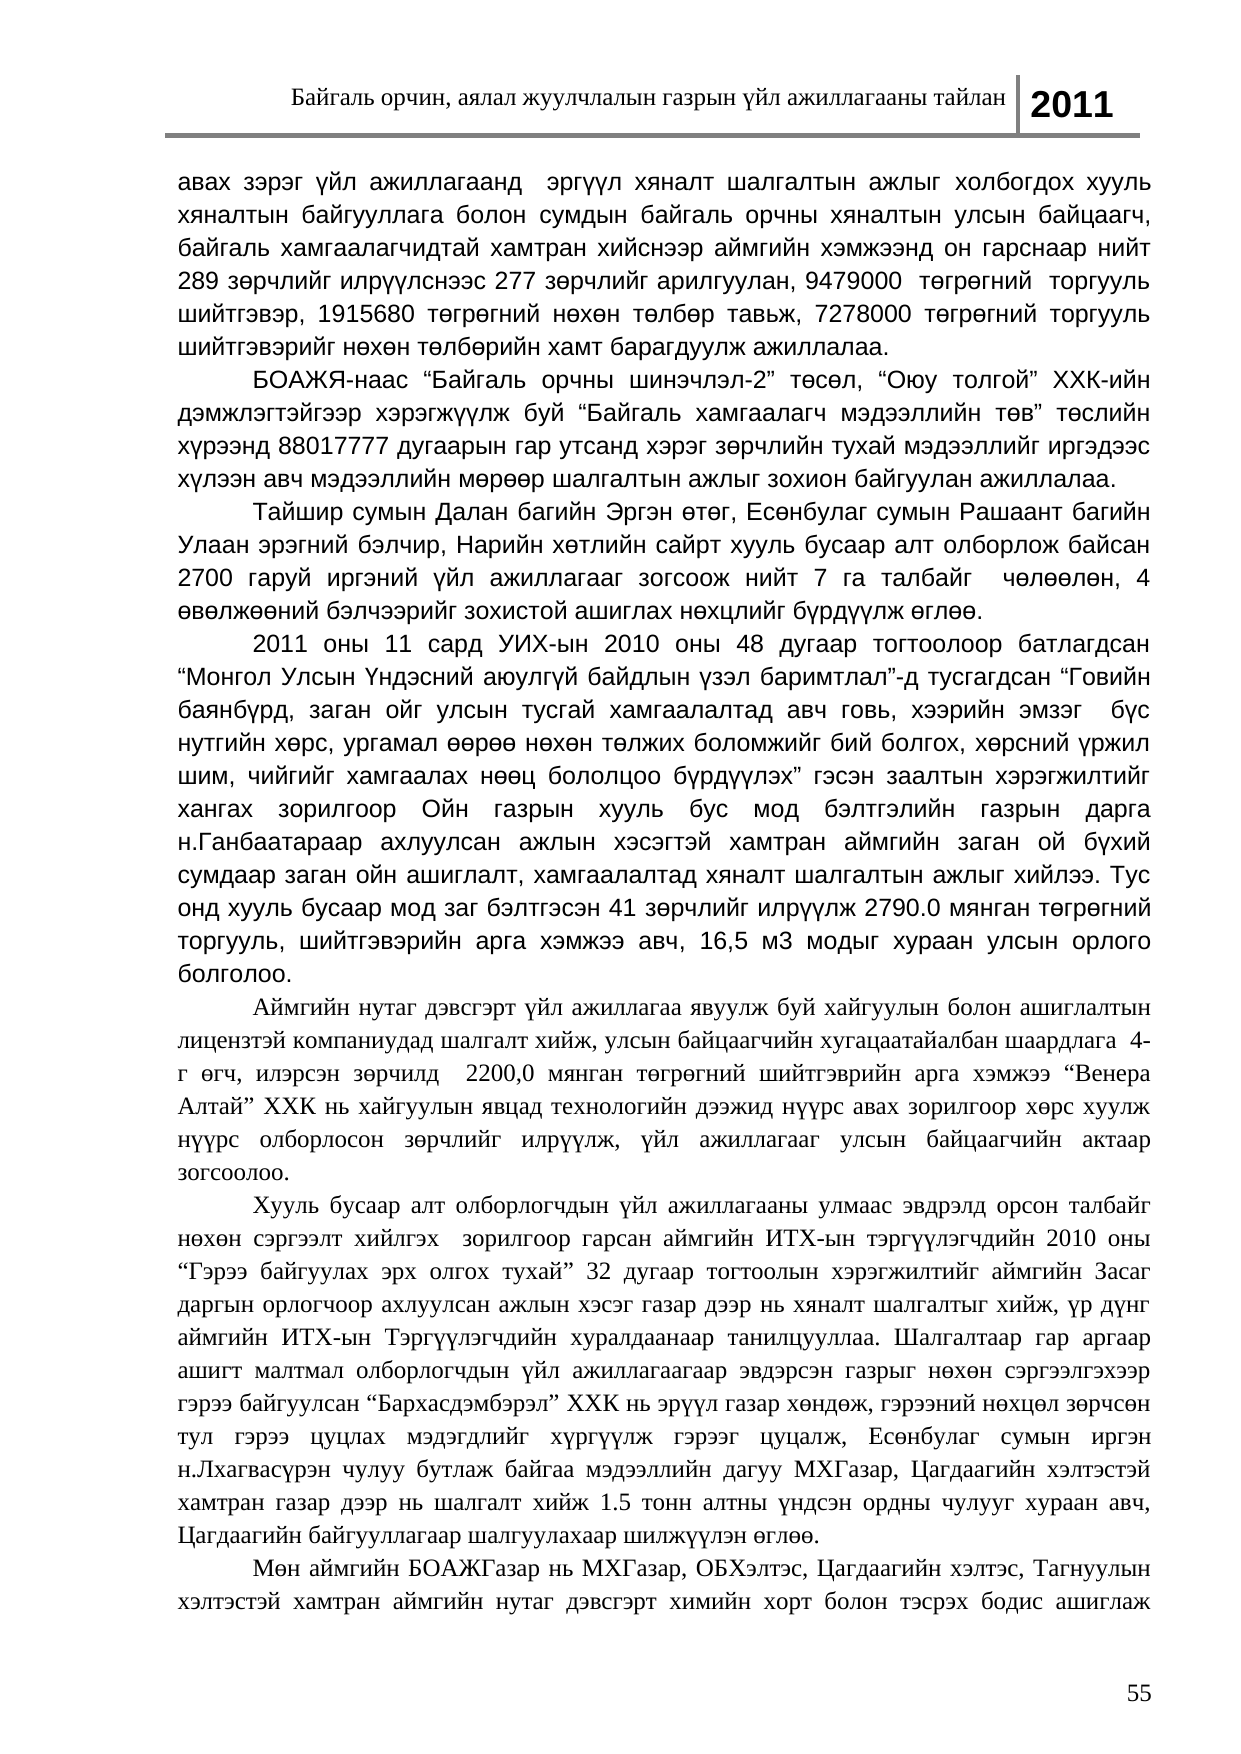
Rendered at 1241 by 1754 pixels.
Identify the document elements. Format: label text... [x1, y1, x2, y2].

text БОАЖЯ-наас “Байгаль орчны шинэчлэл-2” төсөл, “Оюу толгой” ХХК-ийн дэмжлэгтэйгээр хэрэгжүүлж буй “Байгаль хамгаалагч мэдээллийн төв” төслийн хүрээнд 88017777 дугаарын гар утсанд хэрэг зөрчлийн тухай мэдээллийг иргэдээс хүлээн авч мэдээллийн мөрөөр шалгалтын ажлыг зохион байгуулан ажиллалаа. [177, 365, 1152, 492]
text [177, 167, 1152, 360]
text Хууль бусаар алт олборлогчдын үйл ажиллагааны улмаас эвдрэлд орсон талбайг нөхөн сэргээлт хийлгэх зорилгоор гарсан аймгийн ИТХ-ын тэргүүлэгчдийн 2010 оны “Гэрээ байгуулах эрх олгох тухай” 32 дугаар тогтоолын хэрэгжилтийг аймгийн Засаг даргын орлогчоор ахлуулсан ажлын хэсэг газар дээр нь хяналт шалгалтыг хийж, үр дүнг аймгийн ИТХ-ын Тэргүүлэгчдийн хуралдаанаар танилцууллаа. Шалгалтаар гар аргаар ашигт малтмал олборлогчдын үйл ажиллагаагаар эвдэрсэн газрыг нөхөн сэргээлгэхээр гэрээ байгуулсан “Бархасдэмбэрэл” ХХК нь эрүүл газар хөндөж, гэрээний нөхцөл зөрчсөн тул гэрээ цуцлах мэдэгдлийг хүргүүлж гэрээг цуцалж, Есөнбулаг сумын иргэн н.Лхагвасүрэн чулуу бутлаж байгаа мэдээллийн дагуу МХГазар, Цагдаагийн хэлтэстэй хамтран газар дээр нь шалгалт хийж 1.5 тонн алтны үндсэн ордны чулууг хураан авч, Цагдаагийн байгууллагаар шалгуулахаар шилжүүлэн өглөө. [177, 1190, 1152, 1549]
text 2011 оны 11 сард УИХ-ын 2010 оны 48 дугаар тогтоолоор батлагдсан “Монгол Улсын Үндэсний аюулгүй байдлын үзэл баримтлал”-д тусгагдсан “Говийн баянбүрд, заган ойг улсын тусгай хамгаалалтад авч говь, хээрийн эмзэг бүс нутгийн хөрс, ургамал өөрөө нөхөн төлжих боломжийг бий болгох, хөрсний үржил шим, чийгийг хамгаалах нөөц бололцоо бүрдүүлэх” гэсэн заалтын хэрэгжилтийг хангах зорилгоор Ойн газрын хууль бус мод бэлтгэлийн газрын дарга н.Ганбаатараар ахлуулсан ажлын хэсэгтэй хамтран аймгийн заган ой бүхий сумдаар заган ойн ашиглалт, хамгаалалтад хяналт шалгалтын ажлыг хийлээ. Тус онд хууль бусаар мод заг бэлтгэсэн 41 зөрчлийг илрүүлж 2790.0 мянган төгрөгний торгууль, шийтгэвэрийн арга хэмжээ авч, 16,5 м3 модыг хураан улсын орлого болголоо. [177, 629, 1152, 988]
text Аймгийн нутаг дэвсгэрт үйл ажиллагаа явуулж буй хайгуулын болон ашиглалтын лицензтэй компаниудад шалгалт хийж, улсын байцаагчийн хугацаатайалбан шаардлага 4-г өгч, илэрсэн зөрчилд 2200,0 мянган төгрөгний шийтгэврийн арга хэмжээ “Венера Алтай” ХХК нь хайгуулын явцад технологийн дээжид нүүрс авах зорилгоор хөрс хуулж нүүрс олборлосон зөрчлийг илрүүлж, үйл ажиллагааг улсын байцаагчийн актаар зогсоолоо. [177, 992, 1152, 1186]
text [177, 1553, 1152, 1615]
list Тайшир сумын Далан багийн Эргэн өтөг, Есөнбулаг сумын Рашаант багийн Улаан эрэгний бэлчир, Нарийн хөтлийн сайрт хууль бусаар алт олборлож байсан 2700 гаруй иргэний үйл ажиллагааг зогсоож нийт 7 га талбайг чөлөөлөн, 4 өвөлжөөний бэлчээрийг зохистой ашиглах нөхцлийг бүрдүүлж өглөө. [177, 497, 1152, 624]
